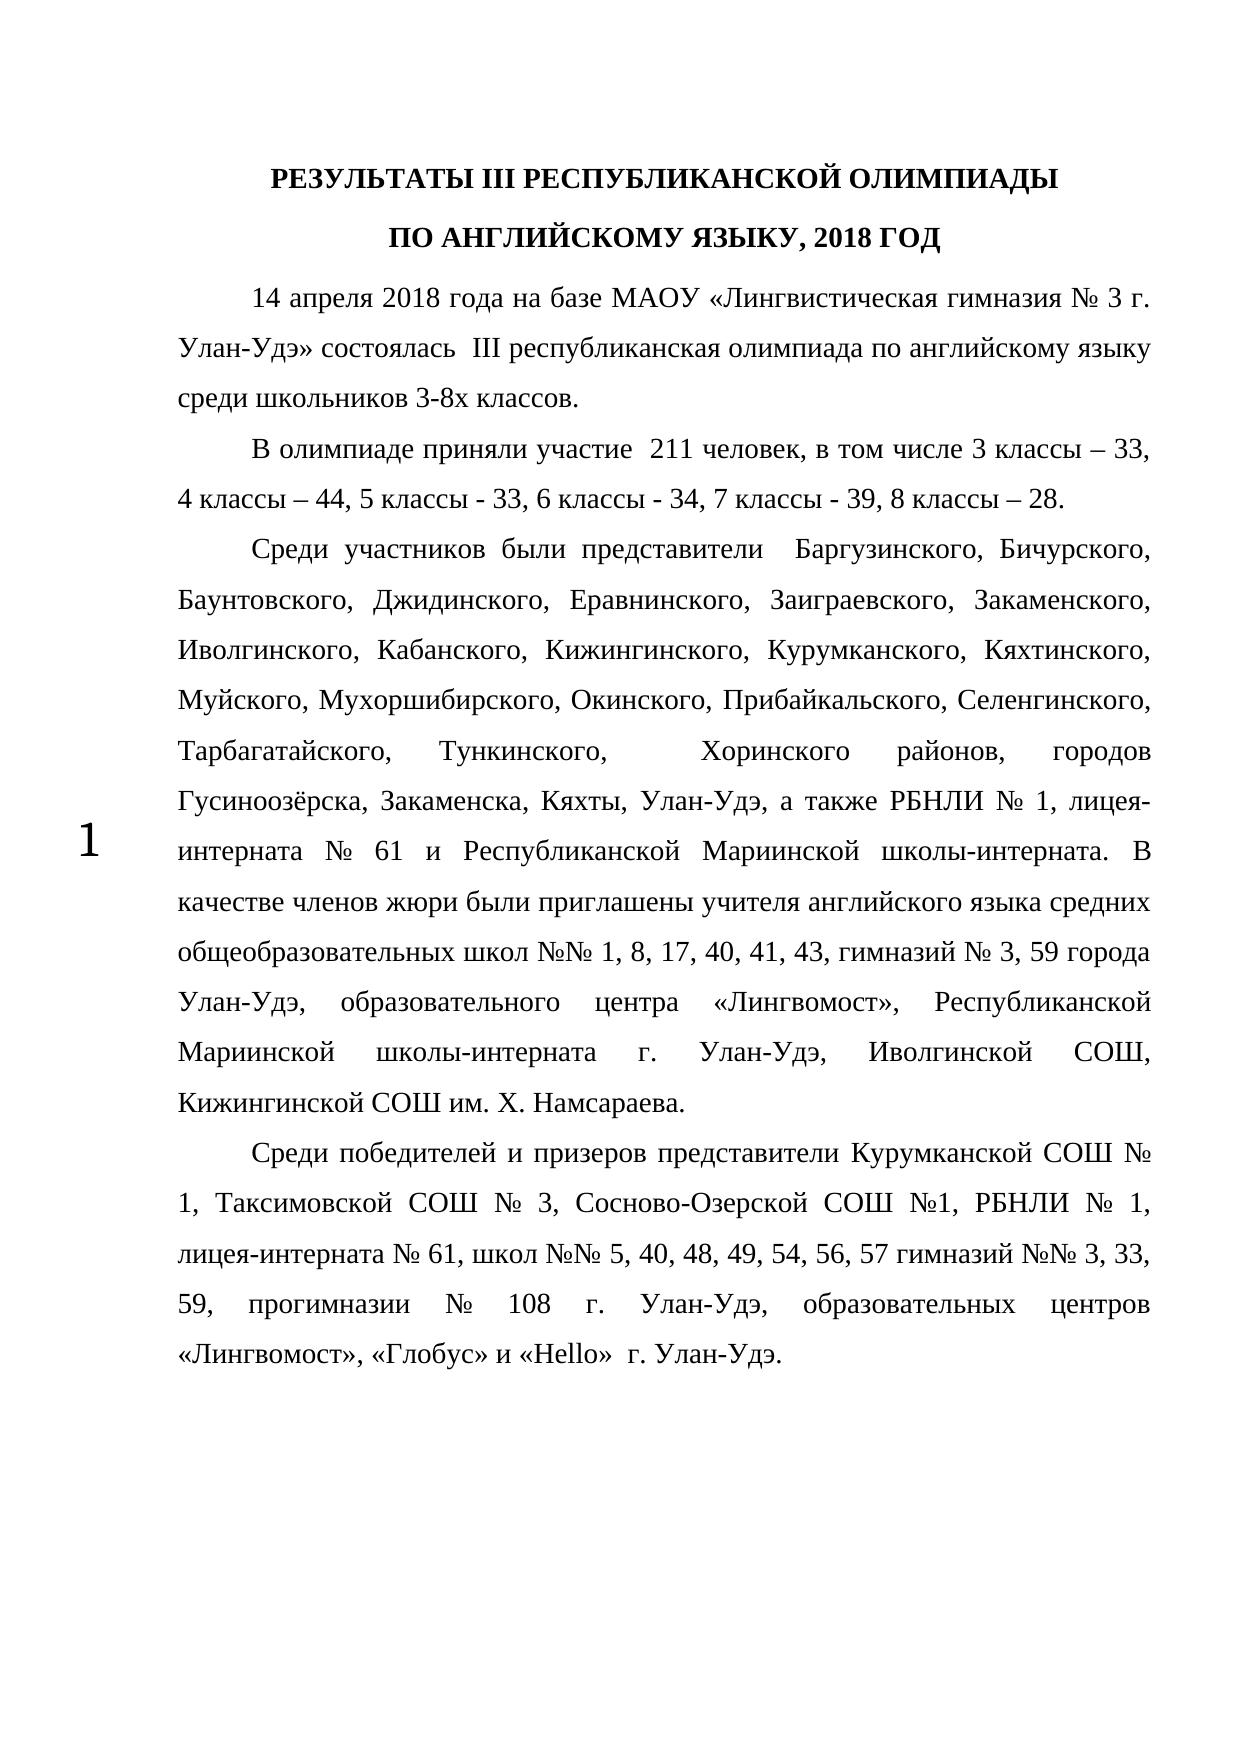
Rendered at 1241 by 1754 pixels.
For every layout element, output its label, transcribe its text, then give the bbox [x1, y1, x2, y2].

text Среди победителей и призеров представители Курумканской СОШ № 1, Таксимовской СОШ № 3, Сосново-Озерской СОШ №1, РБНЛИ № 1, лицея-интерната № 61, школ №№ 5, 40, 48, 49, 54, 56, 57 гимназий №№ 3, 33, 59, прогимназии № 108 г. Улан-Удэ, образовательных центров «Лингвомост», «Глобус» и «Hello» г. Улан-Удэ. [177, 1135, 1152, 1370]
text РЕЗУЛЬТАТЫ III РЕСПУБЛИКАНСКОЙ ОЛИМПИАДЫ [177, 161, 1152, 195]
text Среди участников были представители Баргузинского, Бичурского, Баунтовского, Джидинского, Еравнинского, Заиграевского, Закаменского, Иволгинского, Кабанского, Кижингинского, Курумканского, Кяхтинского, Муйского, Мухоршибирского, Окинского, Прибайкальского, Селенгинского, Тарбагатайского, Тункинского, Хоринского районов, городов Гусиноозёрска, Закаменска, Кяхты, Улан-Удэ, а также РБНЛИ № 1, лицея-интерната № 61 и Республиканской Мариинской школы-интерната. В качестве членов жюри были приглашены учителя английского языка средних общеобразовательных школ №№ 1, 8, 17, 40, 41, 43, гимназий № 3, 59 города Улан-Удэ, образовательного центра «Лингвомост», Республиканской Мариинской школы-интерната г. Улан-Удэ, Иволгинской СОШ, Кижингинской СОШ им. Х. Намсараева. [177, 531, 1152, 1118]
text В олимпиаде приняли участие 211 человек, в том числе 3 классы – 33, 4 классы – 44, 5 классы - 33, 6 классы - 34, 7 классы - 39, 8 классы – 28. [177, 431, 1152, 515]
text ПО АНГЛИЙСКОМУ ЯЗЫКУ, 2018 ГОД [177, 221, 1152, 254]
text 14 апреля 2018 года на базе МАОУ «Лингвистическая гимназия № 3 г. Улан-Удэ» состоялась III республиканская олимпиада по английскому языку среди школьников 3-8х классов. [177, 280, 1152, 414]
